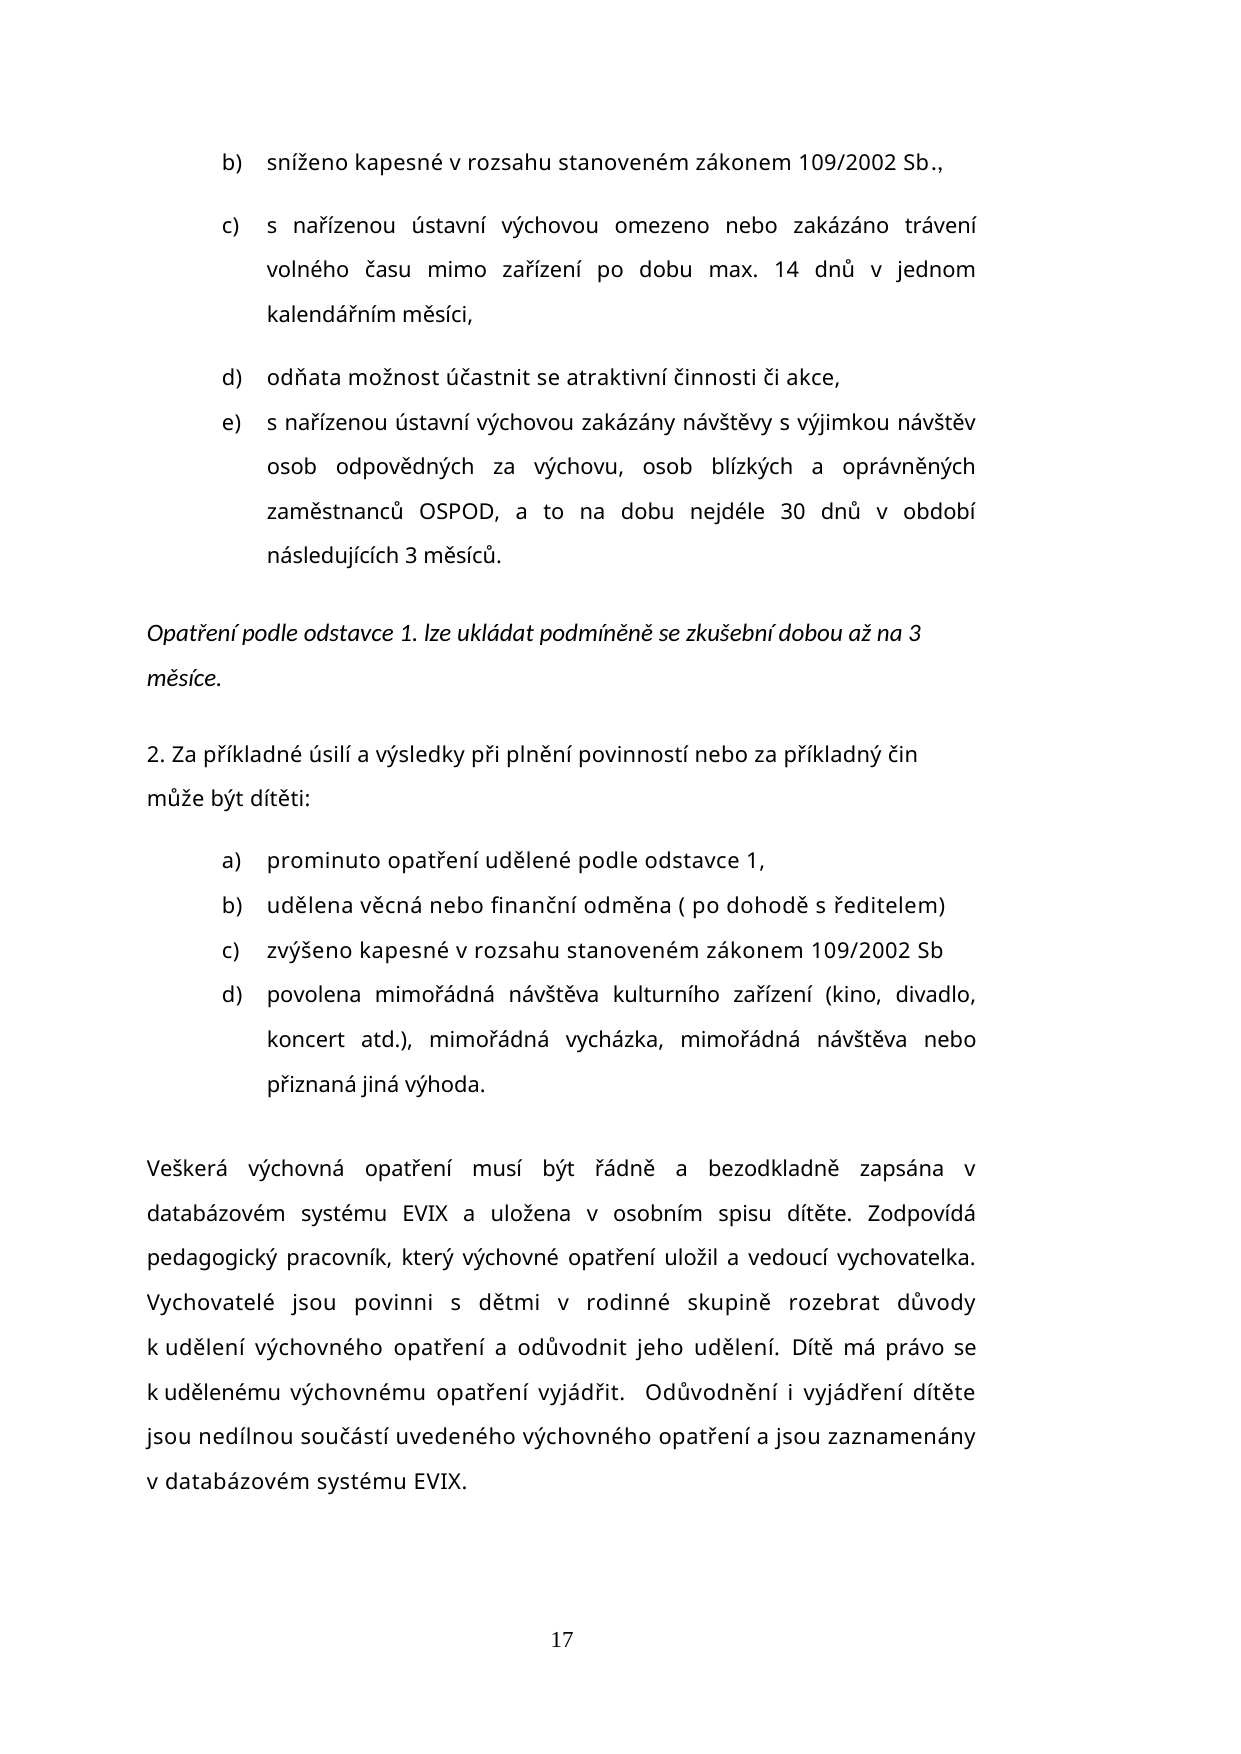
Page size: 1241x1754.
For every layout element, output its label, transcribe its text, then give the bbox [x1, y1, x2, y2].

list zvýšeno kapesné v rozsahu stanoveném zákonem 109/2002 Sb [222, 935, 977, 964]
list s nařízenou ústavní výchovou zakázány návštěvy s výjimkou návštěv osob odpovědných za výchovu, osob blízkých a oprávněných zaměstnanců OSPOD, a to na dobu nejdéle 30 dnů v období následujících 3 měsíců. [222, 406, 977, 570]
list udělena věcná nebo finanční odměna ( po dohodě s ředitelem) [222, 890, 977, 920]
text 2. Za příkladné úsilí a výsledky při plnění povinností nebo za příkladný čin může být dítěti: [147, 738, 977, 813]
text Veškerá výchovná opatření musí být řádně a bezodkladně zapsána v databázovém systému EVIX a uložena v osobním spisu dítěte. Zodpovídá pedagogický pracovník, který výchovné opatření uložil a vedoucí vychovatelka. Vychovatelé jsou povinni s dětmi v rodinné skupině rozebrat důvody k udělení výchovného opatření a odůvodnit jeho udělení. Dítě má právo se k udělenému výchovnému opatření vyjádřit. Odůvodnění i vyjádření dítěte jsou nedílnou součástí uvedeného výchovného opatření a jsou zaznamenány v databázovém systému EVIX. [147, 1153, 977, 1496]
list sníženo kapesné v rozsahu stanoveném zákonem 109/2002 Sb., [222, 146, 977, 176]
list prominuto opatření udělené podle odstavce 1, [222, 845, 977, 875]
list odňata možnost účastnit se atraktivní činnosti či akce, [222, 361, 977, 391]
list s nařízenou ústavní výchovou omezeno nebo zakázáno trávení volného času mimo zařízení po dobu max. 14 dnů v jednom kalendářním měsíci, [222, 209, 977, 329]
list povolena mimořádná návštěva kulturního zařízení (kino, divadlo, koncert atd.), mimořádná vycházka, mimořádná návštěva nebo přiznaná jiná výhoda. [222, 979, 977, 1099]
text Opatření podle odstavce 1. lze ukládat podmíněně se zkušební dobou až na 3 měsíce. [147, 617, 977, 693]
